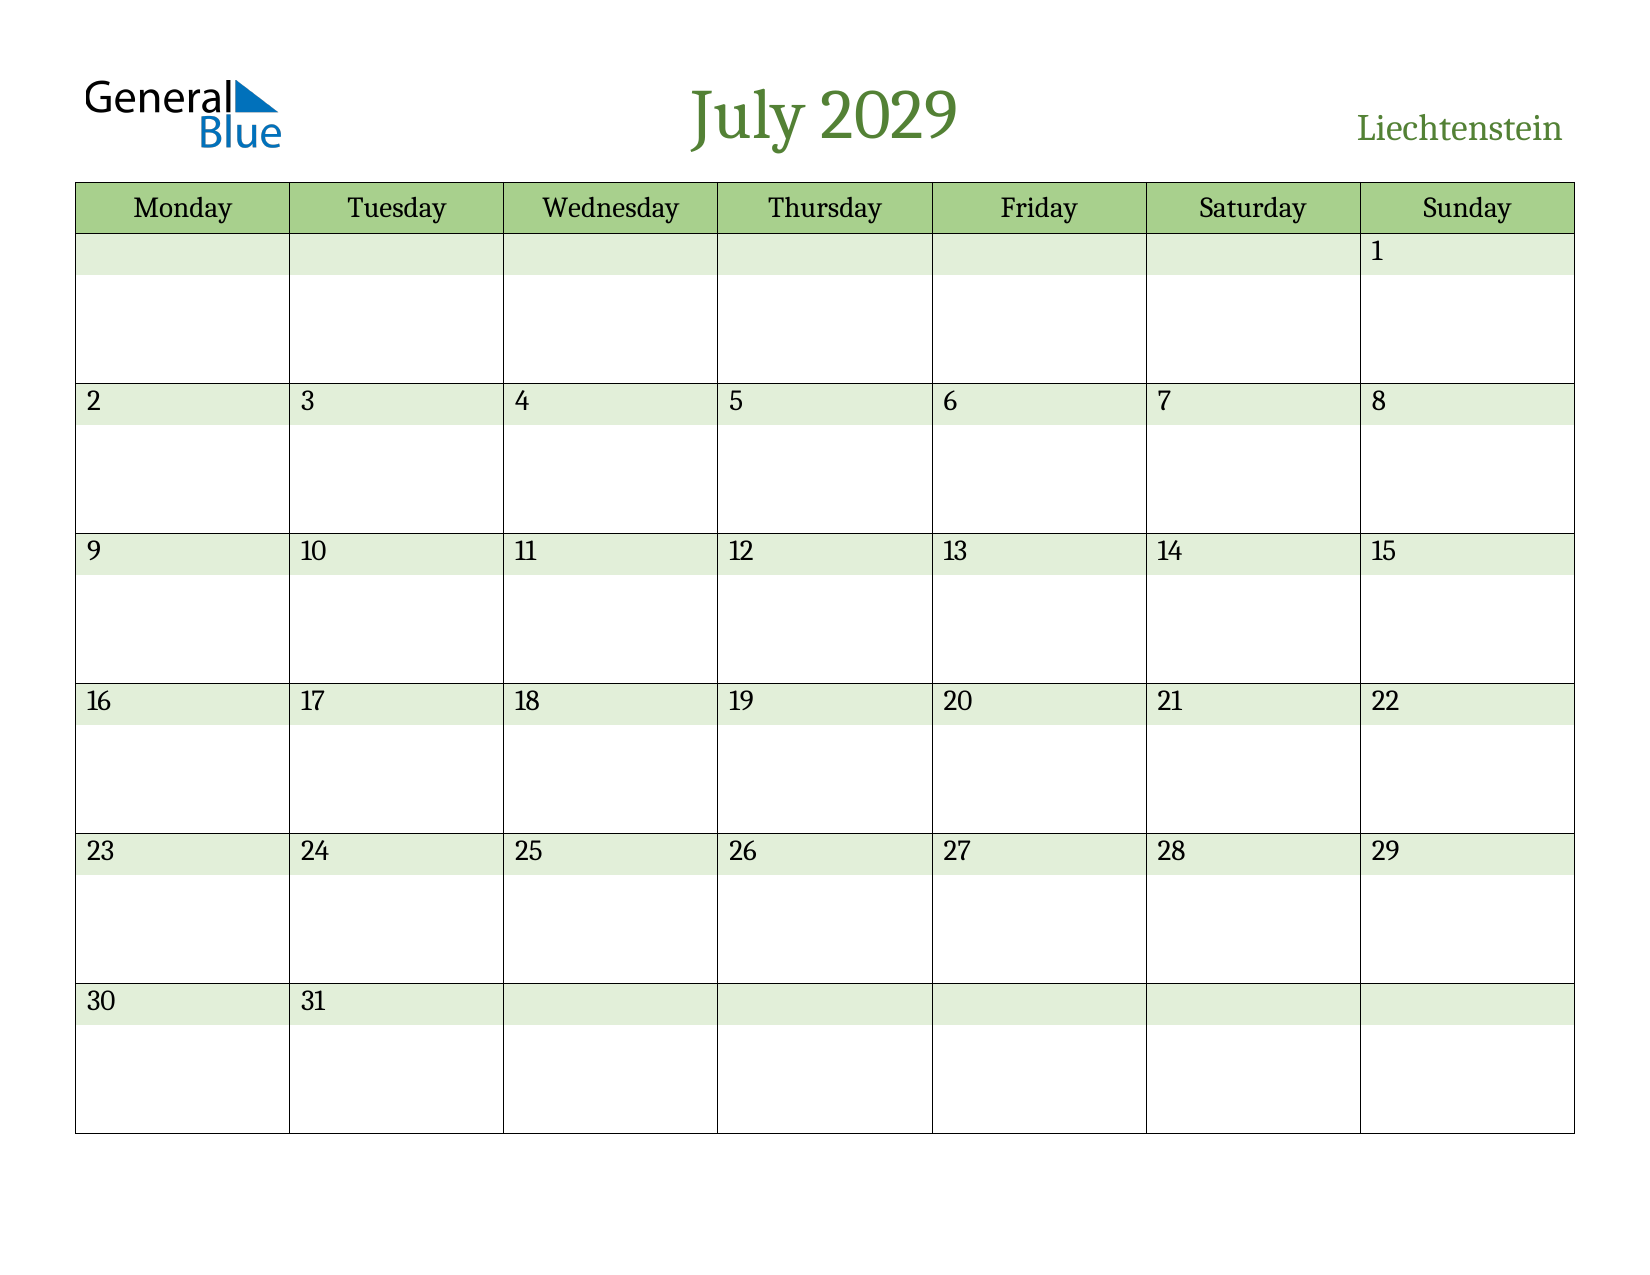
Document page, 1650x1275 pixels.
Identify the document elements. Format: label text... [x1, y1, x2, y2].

table_cell [504, 425, 717, 533]
table_cell 12 [718, 534, 932, 575]
table_cell Friday [933, 183, 1146, 233]
table_cell [718, 425, 932, 533]
table_cell [504, 725, 717, 833]
table_cell [718, 875, 932, 983]
table_cell [504, 234, 717, 275]
table_header [76, 75, 503, 182]
table_cell [76, 575, 289, 683]
table_cell 3 [290, 384, 503, 425]
table_cell [933, 575, 1146, 683]
table_cell 25 [504, 834, 717, 875]
table_cell 19 [718, 684, 932, 725]
table_cell Tuesday [290, 183, 503, 233]
table_cell 13 [933, 534, 1146, 575]
table_cell [933, 1025, 1146, 1133]
table_cell [1361, 875, 1574, 983]
table_cell 16 [76, 684, 289, 725]
table_cell [504, 275, 717, 383]
table_cell [933, 984, 1146, 1025]
table_cell 29 [1361, 834, 1574, 875]
table_cell [718, 1025, 932, 1133]
table_cell [290, 875, 503, 983]
table_cell [76, 275, 289, 383]
table_cell 15 [1361, 534, 1574, 575]
table_cell [718, 275, 932, 383]
table_cell [290, 275, 503, 383]
table_cell 8 [1361, 384, 1574, 425]
table_cell [504, 575, 717, 683]
table_cell 4 [504, 384, 717, 425]
table_cell 14 [1147, 534, 1360, 575]
table_cell 7 [1147, 384, 1360, 425]
table_cell [1147, 875, 1360, 983]
table_cell [1147, 1025, 1360, 1133]
table_cell 11 [504, 534, 717, 575]
table_cell [76, 1025, 289, 1133]
table_cell 2 [76, 384, 289, 425]
table_cell 9 [76, 534, 289, 575]
table_cell 30 [76, 984, 289, 1025]
table_cell [290, 1025, 503, 1133]
table_cell Sunday [1361, 183, 1574, 233]
table_cell [76, 725, 289, 833]
table_cell 20 [933, 684, 1146, 725]
table_cell [933, 875, 1146, 983]
table_cell [1361, 275, 1574, 383]
table_cell 28 [1147, 834, 1360, 875]
table_cell 18 [504, 684, 717, 725]
table_cell 26 [718, 834, 932, 875]
table_cell [76, 234, 289, 275]
table_cell [1147, 725, 1360, 833]
table_cell 23 [76, 834, 289, 875]
table_cell 24 [290, 834, 503, 875]
table_cell 1 [1361, 234, 1574, 275]
table_cell [933, 234, 1146, 275]
table_cell [76, 875, 289, 983]
table_cell 27 [933, 834, 1146, 875]
table_cell [1361, 1025, 1574, 1133]
table_cell Saturday [1147, 183, 1360, 233]
table_cell [504, 984, 717, 1025]
table_cell [1147, 425, 1360, 533]
table_cell [718, 234, 932, 275]
table_cell Thursday [718, 183, 932, 233]
table_cell [718, 575, 932, 683]
table_cell [1361, 425, 1574, 533]
table_cell [933, 725, 1146, 833]
table_cell [1147, 984, 1360, 1025]
table_cell [290, 425, 503, 533]
table_cell 6 [933, 384, 1146, 425]
table_cell [718, 984, 932, 1025]
table_cell [933, 425, 1146, 533]
table_cell [290, 725, 503, 833]
table_cell [1147, 575, 1360, 683]
table_cell [290, 234, 503, 275]
picture [86, 80, 281, 148]
table_cell 21 [1147, 684, 1360, 725]
table_cell [1147, 275, 1360, 383]
table_cell 5 [718, 384, 932, 425]
table_cell [1361, 984, 1574, 1025]
table_cell [504, 875, 717, 983]
table_cell [76, 425, 289, 533]
table_cell [290, 575, 503, 683]
table_cell [504, 1025, 717, 1133]
table_cell [718, 725, 932, 833]
table_cell [1361, 575, 1574, 683]
table_cell [1147, 234, 1360, 275]
table_cell Monday [76, 183, 289, 233]
table_cell 31 [290, 984, 503, 1025]
table_cell [933, 275, 1146, 383]
table_cell Wednesday [504, 183, 717, 233]
table_cell 17 [290, 684, 503, 725]
table_cell 22 [1361, 684, 1574, 725]
table_cell [1361, 725, 1574, 833]
table_header July 2029 [504, 75, 1146, 182]
table_cell 10 [290, 534, 503, 575]
table_header Liechtenstein [1146, 75, 1574, 182]
